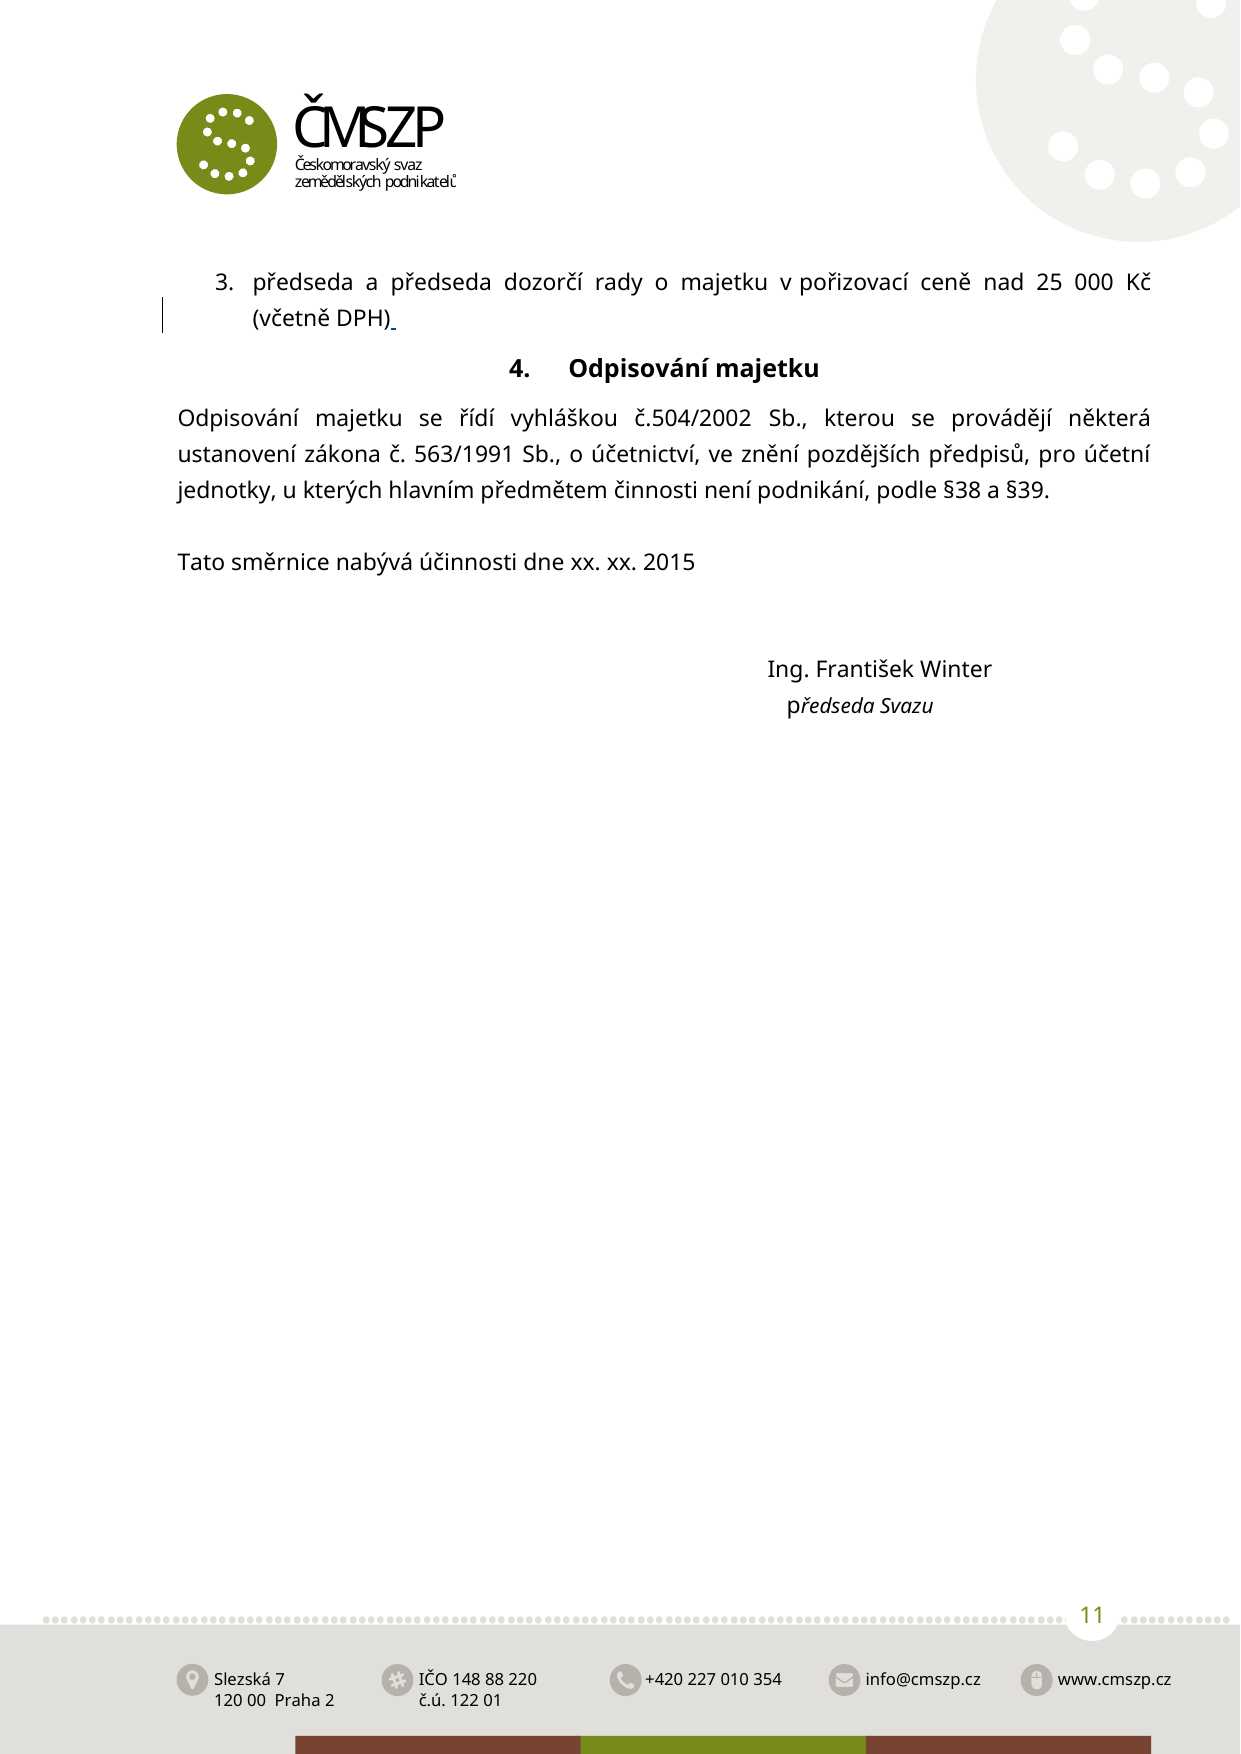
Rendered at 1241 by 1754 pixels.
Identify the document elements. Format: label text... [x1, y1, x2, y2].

text Ing. František Winter [693, 653, 1152, 685]
text Tato směrnice nabývá účinnosti dne xx. xx. 2015 [177, 546, 1152, 577]
text předseda Svazu [546, 689, 1152, 721]
list Odpisování majetku [177, 350, 1152, 384]
list předseda a předseda dozorčí rady o majetku v pořizovací ceně nad 25 000 Kč (včetně DPH) [215, 266, 1152, 333]
text Odpisování majetku se řídí vyhláškou č.504/2002 Sb., kterou se provádějí některá ustanovení zákona č. 563/1991 Sb., o účetnictví, ve znění pozdějších předpisů, pro účetní jednotky, u kterých hlavním předmětem činnosti není podnikání, podle §38 a §39. [177, 402, 1152, 505]
